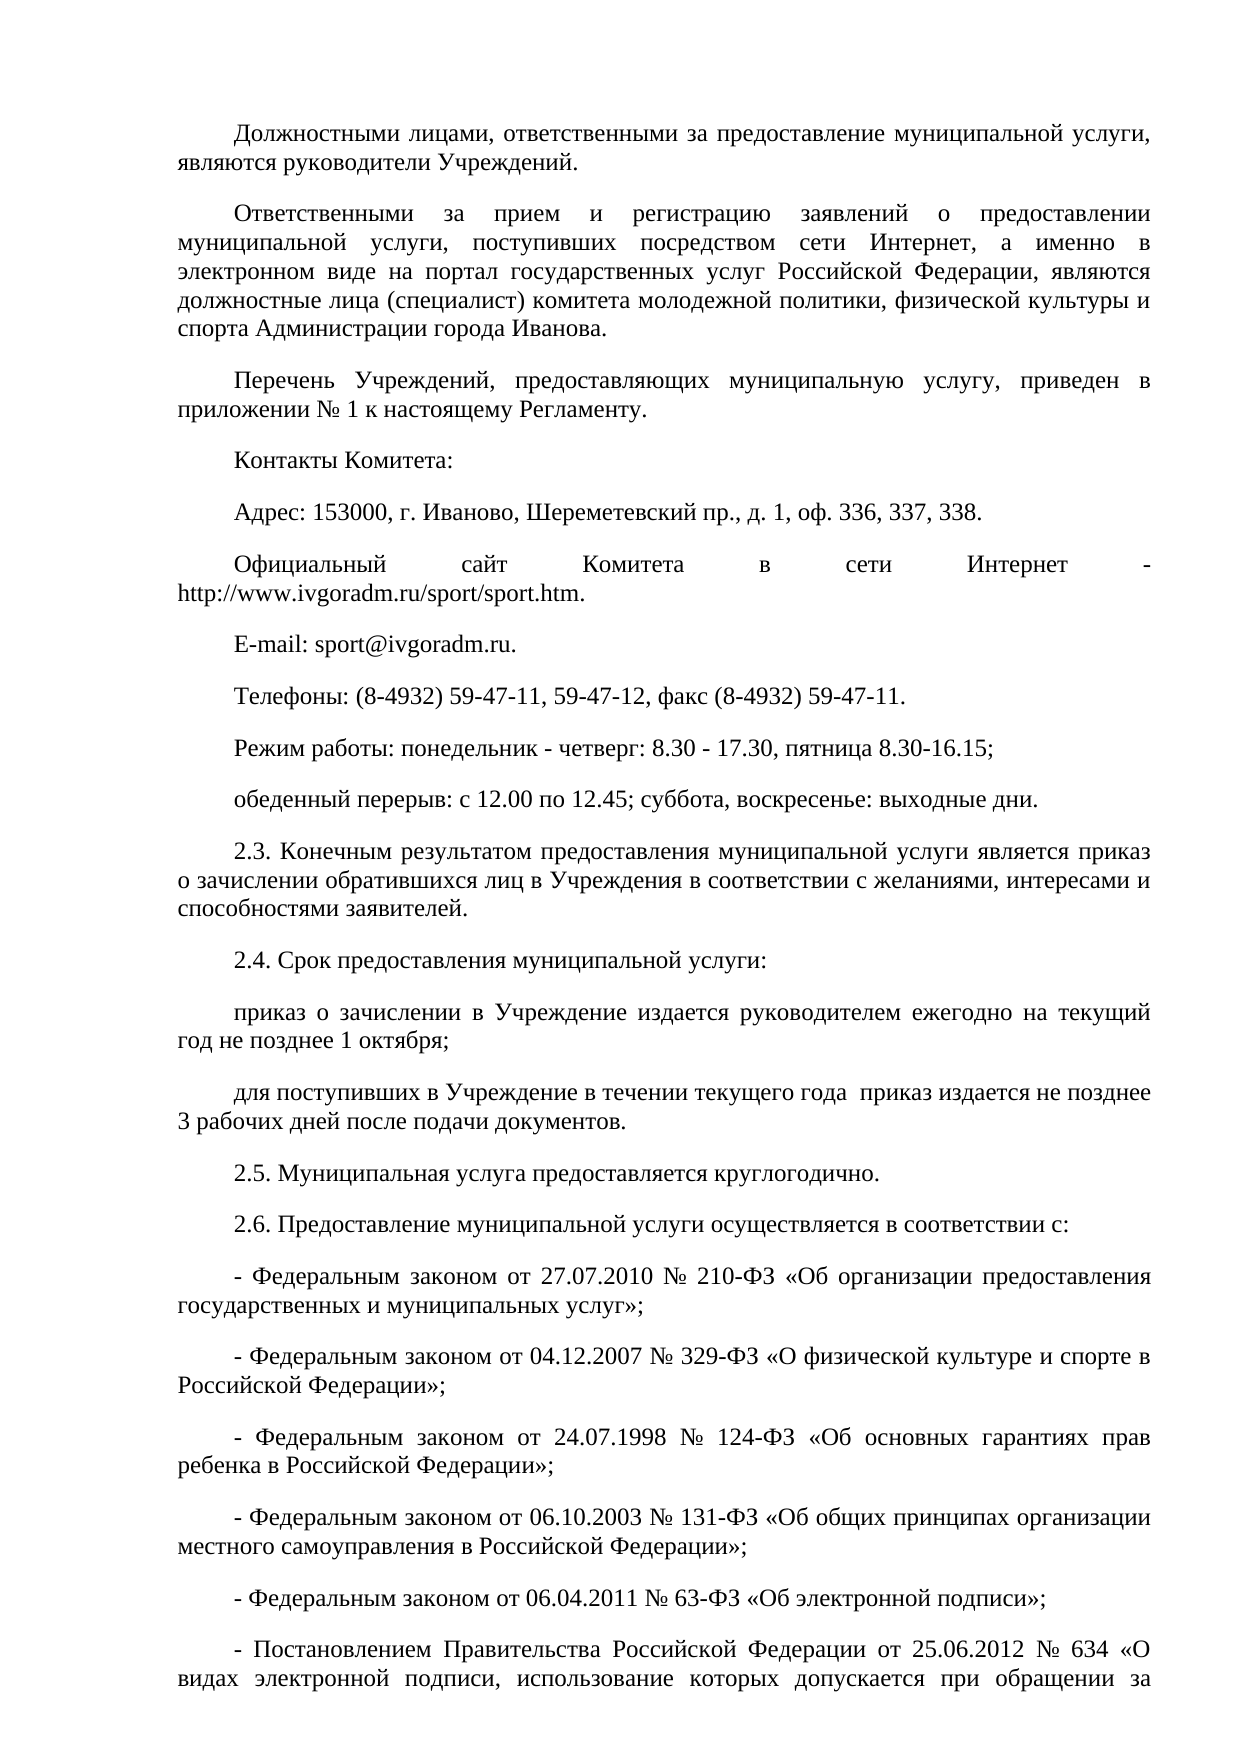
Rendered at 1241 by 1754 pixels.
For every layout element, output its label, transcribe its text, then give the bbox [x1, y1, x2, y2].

text Телефоны: (8-4932) 59-47-11, 59-47-12, факс (8-4932) 59-47-11. [177, 681, 1152, 710]
text 2.3. Конечным результатом предоставления муниципальной услуги является приказ о зачислении обратившихся лиц в Учреждения в соответствии с желаниями, интересами и способностями заявителей. [177, 836, 1152, 922]
text приказ о зачислении в Учреждение издается руководителем ежегодно на текущий год не позднее 1 октября; [177, 997, 1152, 1054]
text - Федеральным законом от 06.10.2003 № 131-ФЗ «Об общих принципах организации местного самоуправления в Российской Федерации»; [177, 1502, 1152, 1560]
text - Федеральным законом от 04.12.2007 № 329-ФЗ «О физической культуре и спорте в Российской Федерации»; [177, 1341, 1152, 1399]
text E-mail: sport@ivgoradm.ru. [177, 629, 1152, 658]
text обеденный перерыв: с 12.00 по 12.45; суббота, воскресенье: выходные дни. [177, 784, 1152, 813]
text - Федеральным законом от 24.07.1998 № 124-ФЗ «Об основных гарантиях прав ребенка в Российской Федерации»; [177, 1422, 1152, 1479]
text 2.4. Срок предоставления муниципальной услуги: [177, 945, 1152, 974]
text Перечень Учреждений, предоставляющих муниципальную услугу, приведен в приложении № 1 к настоящему Регламенту. [177, 365, 1152, 423]
text для поступивших в Учреждение в течении текущего года приказ издается не позднее 3 рабочих дней после подачи документов. [177, 1077, 1152, 1135]
text Официальный сайт Комитета в сети Интернет - http://www.ivgoradm.ru/sport/sport.htm. [177, 549, 1152, 606]
text Адрес: 153000, г. Иваново, Шереметевский пр., д. 1, оф. 336, 337, 338. [177, 497, 1152, 526]
text - Федеральным законом от 27.07.2010 № 210-ФЗ «Об организации предоставления государственных и муниципальных услуг»; [177, 1261, 1152, 1318]
text Контакты Комитета: [177, 446, 1152, 474]
text 2.5. Муниципальная услуга предоставляется круглогодично. [177, 1158, 1152, 1186]
text 2.6. Предоставление муниципальной услуги осуществляется в соответствии с: [177, 1209, 1152, 1238]
text Режим работы: понедельник - четверг: 8.30 - 17.30, пятница 8.30-16.15; [177, 733, 1152, 761]
text Ответственными за прием и регистрацию заявлений о предоставлении муниципальной услуги, поступивших посредством сети Интернет, а именно в электронном виде на портал государственных услуг Российской Федерации, являются должностные лица (специалист) комитета молодежной политики, физической культуры и спорта Администрации города Иванова. [177, 198, 1152, 342]
text Должностными лицами, ответственными за предоставление муниципальной услуги, являются руководители Учреждений. [177, 118, 1152, 176]
text - Федеральным законом от 06.04.2011 № 63-ФЗ «Об электронной подписи»; [177, 1583, 1152, 1611]
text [177, 1634, 1152, 1692]
